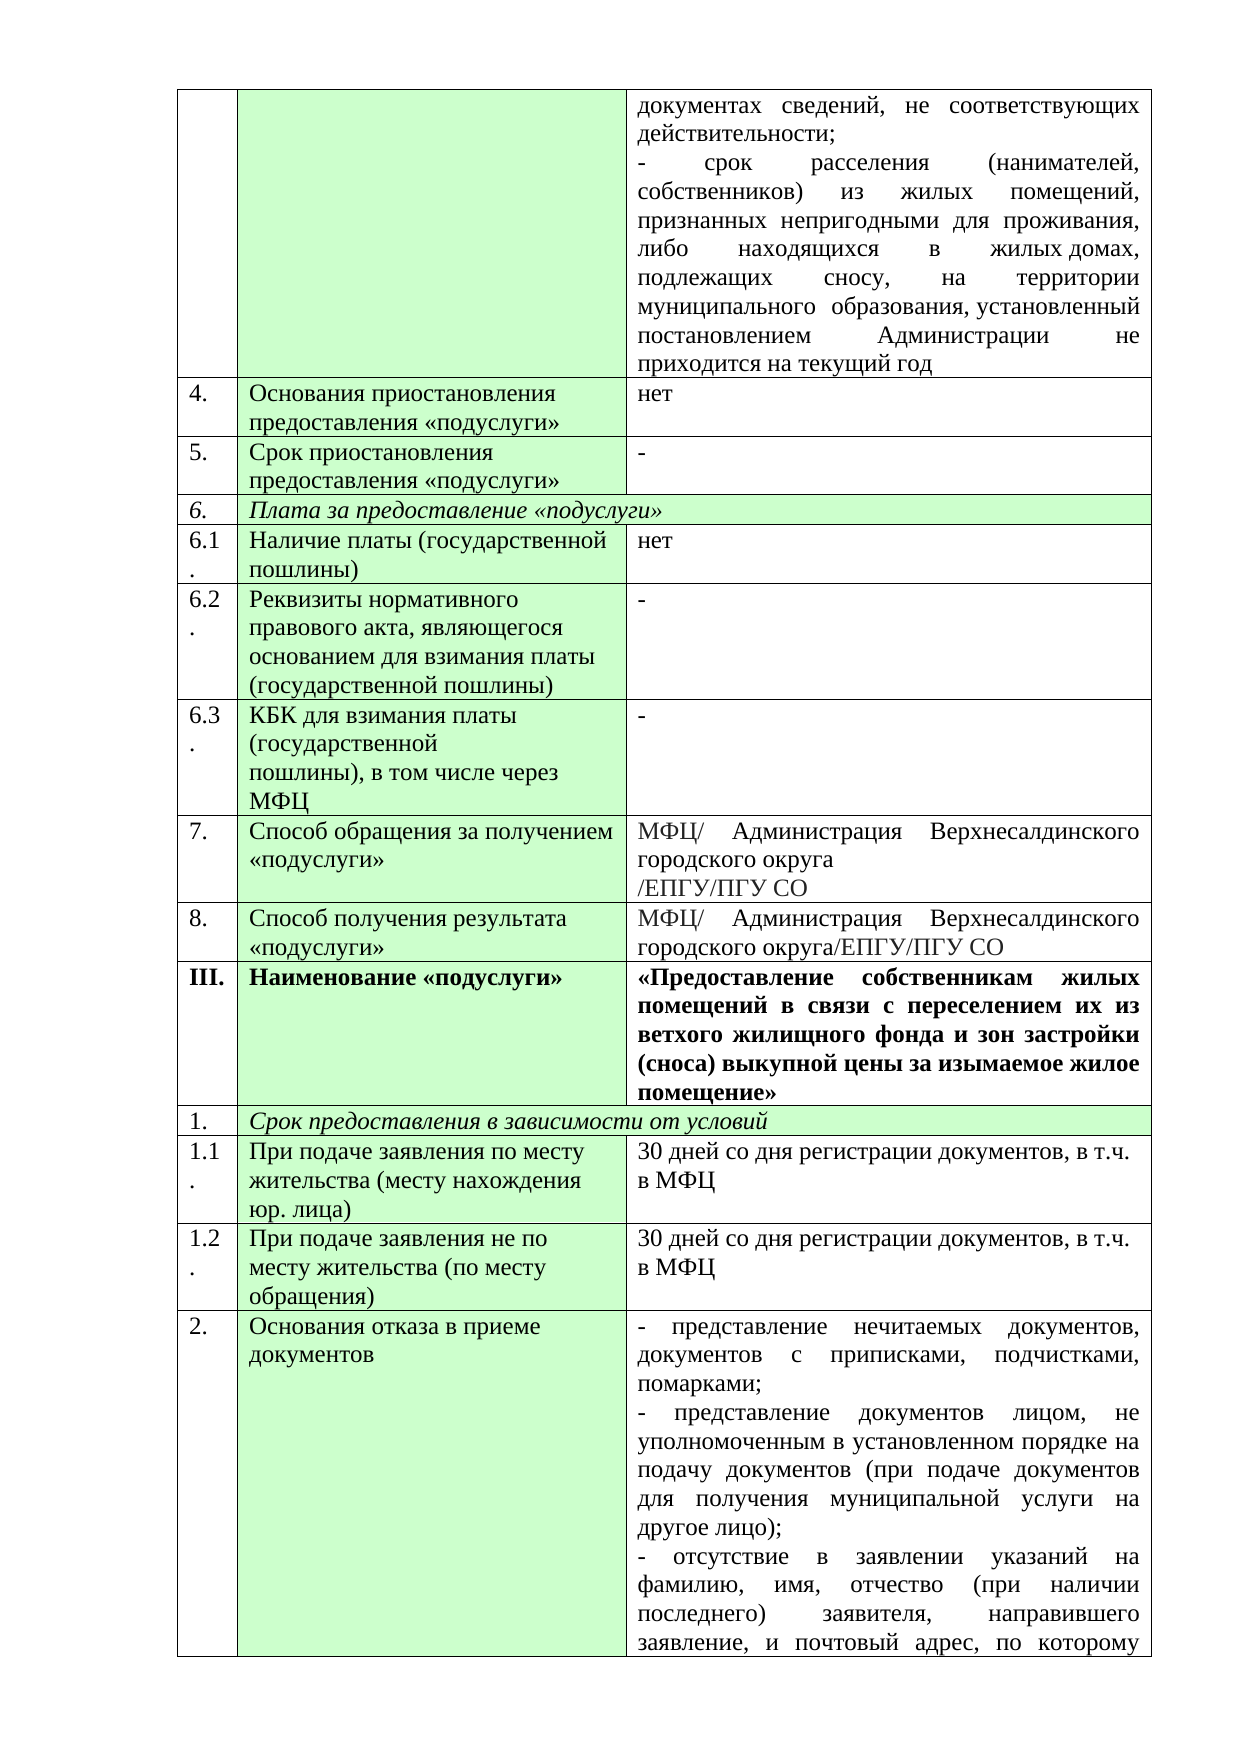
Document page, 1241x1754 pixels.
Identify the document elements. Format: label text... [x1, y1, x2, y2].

table_cell Наличие платы (государственной пошлины) [238, 525, 626, 583]
table_cell МФЦ/ Администрация Верхнесалдинского городского округа /ЕПГУ/ПГУ СО [627, 816, 1151, 902]
table_cell 6.1. [178, 525, 237, 583]
table_cell 30 дней со дня регистрации документов, в т.ч. в МФЦ [627, 1136, 1151, 1222]
table_cell Наименование «подуслуги» [238, 962, 626, 1105]
table_cell КБК для взимания платы (государственной пошлины), в том числе через МФЦ [238, 700, 626, 815]
table_cell 6. [178, 495, 237, 524]
table_cell 6.2. [178, 584, 237, 699]
table_cell нет [627, 378, 1151, 436]
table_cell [627, 90, 1151, 377]
table_cell 7. [178, 816, 237, 902]
table_cell МФЦ/ Администрация Верхнесалдинского городского округа/ЕПГУ/ПГУ СО [627, 903, 1151, 961]
table_cell 5. [178, 437, 237, 494]
table_cell нет [627, 525, 1151, 583]
table_cell III. [178, 962, 237, 1105]
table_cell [238, 1311, 626, 1656]
table_cell Срок приостановления предоставления «подуслуги» [238, 437, 626, 494]
table_cell 1. [178, 1106, 237, 1135]
table_cell Срок предоставления в зависимости от условий [238, 1106, 1151, 1135]
table_cell 3. [178, 90, 237, 377]
table_cell При подаче заявления не по месту жительства (по месту обращения) [238, 1224, 626, 1310]
table_cell 6.3. [178, 700, 237, 815]
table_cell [627, 1311, 1151, 1656]
table_cell Основания приостановления предоставления «подуслуги» [238, 378, 626, 436]
table_cell 1.2. [178, 1224, 237, 1310]
table_cell 1.1. [178, 1136, 237, 1222]
table_cell - [627, 584, 1151, 699]
table_cell Способ обращения за получением «подуслуги» [238, 816, 626, 902]
table_cell «Предоставление собственникам жилых помещений в связи с переселением их из ветхого жилищного фонда и зон застройки (сноса) выкупной цены за изымаемое жилое помещение» [627, 962, 1151, 1105]
table_cell Способ получения результата «подуслуги» [238, 903, 626, 961]
table_cell Реквизиты нормативного правового акта, являющегося основанием для взимания платы (государственной пошлины) [238, 584, 626, 699]
table_cell - [627, 437, 1151, 494]
table_cell При подаче заявления по месту жительства (месту нахождения юр. лица) [238, 1136, 626, 1222]
table_cell Плата за предоставление «подуслуги» [238, 495, 1151, 524]
table_cell - [627, 700, 1151, 815]
table_cell 30 дней со дня регистрации документов, в т.ч. в МФЦ [627, 1224, 1151, 1310]
table_cell 8. [178, 903, 237, 961]
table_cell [238, 90, 626, 377]
table_cell 4. [178, 378, 237, 436]
table_cell 2. [178, 1311, 237, 1656]
